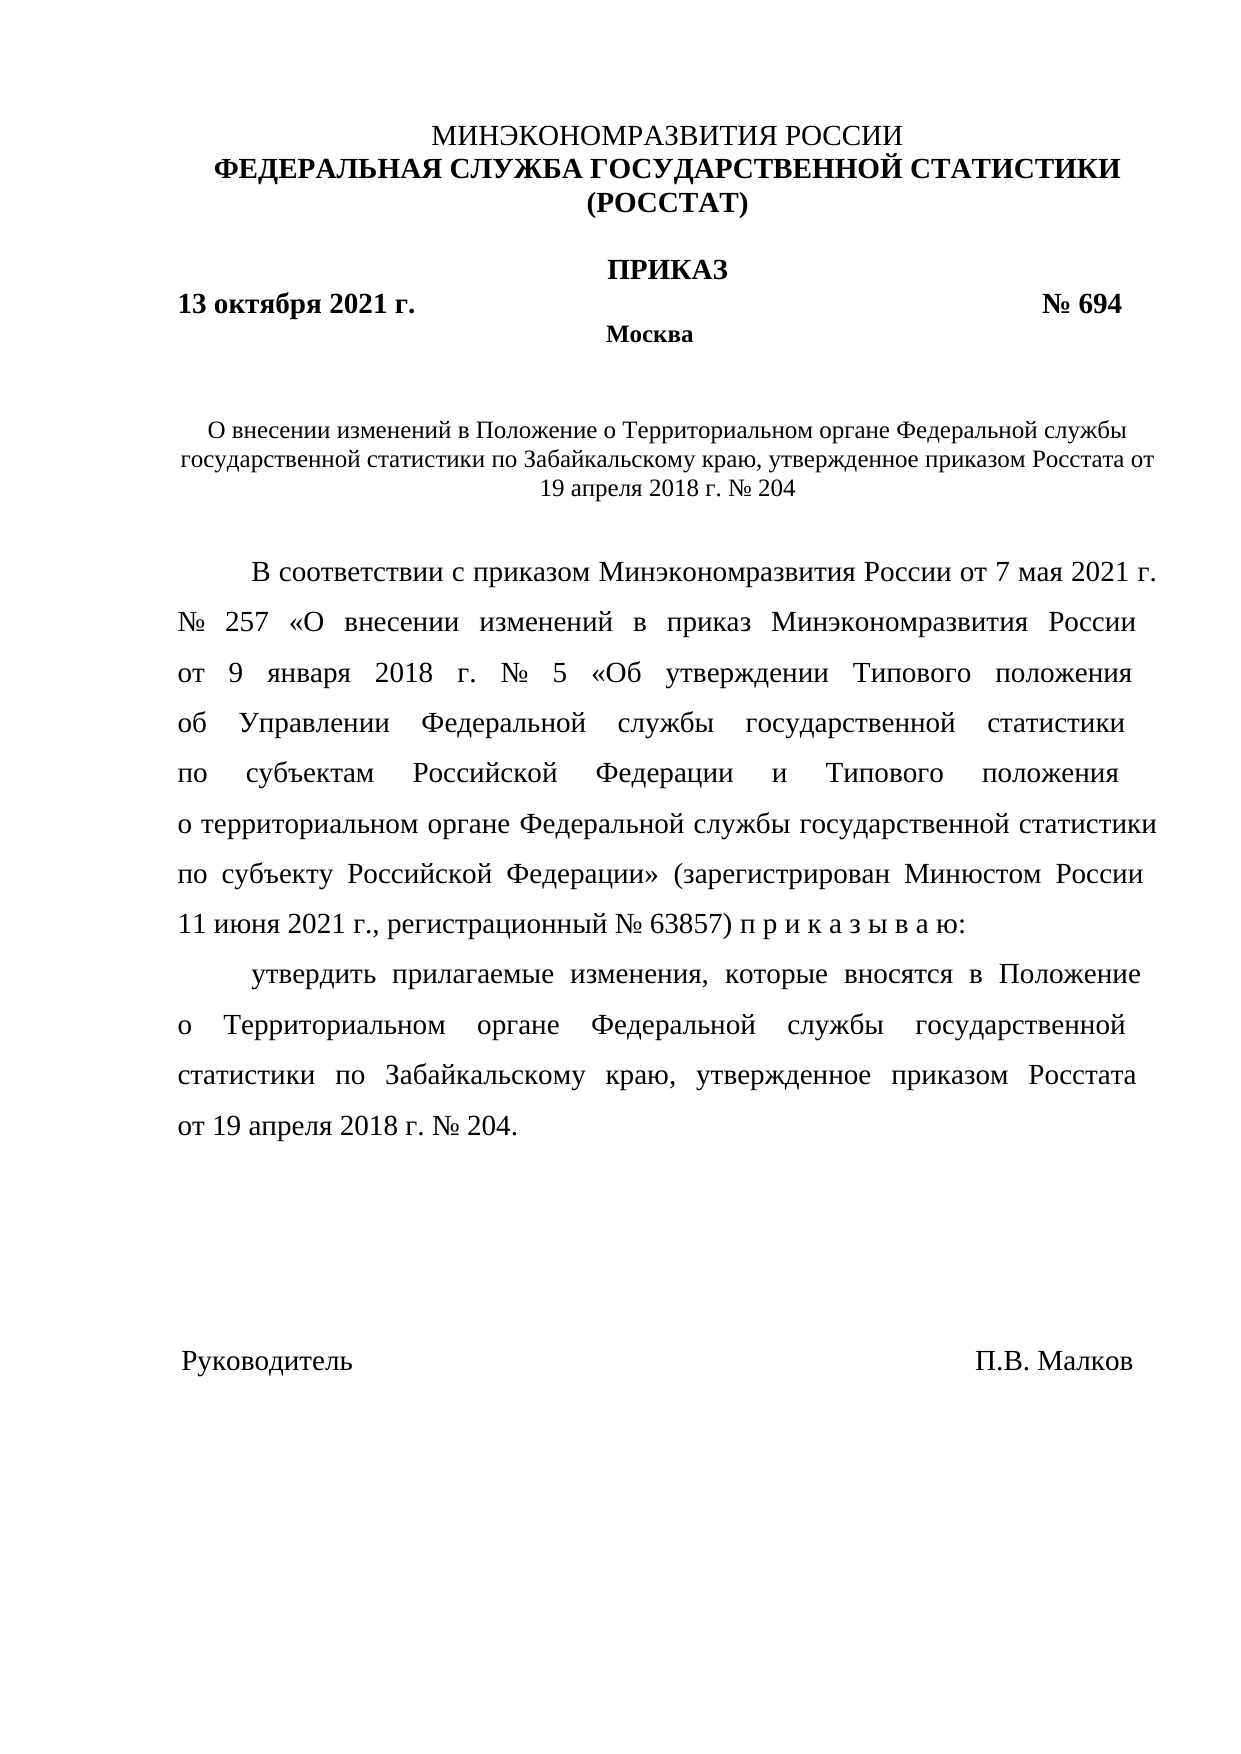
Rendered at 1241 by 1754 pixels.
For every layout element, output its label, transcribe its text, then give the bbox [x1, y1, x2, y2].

table_header № 694 [650, 286, 1133, 319]
text (РОССТАТ) [177, 185, 1157, 219]
table_header [159, 1343, 1156, 1379]
text утвердить прилагаемые изменения, которые вносятся в Положение о Территориальном органе Федеральной службы государственной статистики по Забайкальскому краю, утвержденное приказом Росстата от 19 апреля 2018 г. № 204. [177, 957, 1157, 1141]
table_cell Москва [166, 319, 1133, 348]
text ФЕДЕРАЛЬНАЯ СЛУЖБА ГОСУДАРСТВЕННОЙ СТАТИСТИКИ [177, 152, 1157, 185]
text ПРИКАЗ [177, 252, 1157, 286]
text В соответствии с приказом Минэкономразвития России от 7 мая 2021 г. № 257 «О внесении изменений в приказ Минэкономразвития России от 9 января 2018 г. № 5 «Об утверждении Типового положения об Управлении Федеральной службы государственной статистики по субъектам Российской Федерации и Типового положения о территориальном органе Федеральной службы государственной статистики по субъекту Российской Федерации» (зарегистрирован Минюстом России 11 июня 2021 г., регистрационный № 63857) п р и к а з ы в а ю: [177, 554, 1157, 940]
table_header 13 октября 2021 г. [166, 286, 649, 319]
text МИНЭКОНОМРАЗВИТИЯ РОССИИ [177, 118, 1157, 152]
